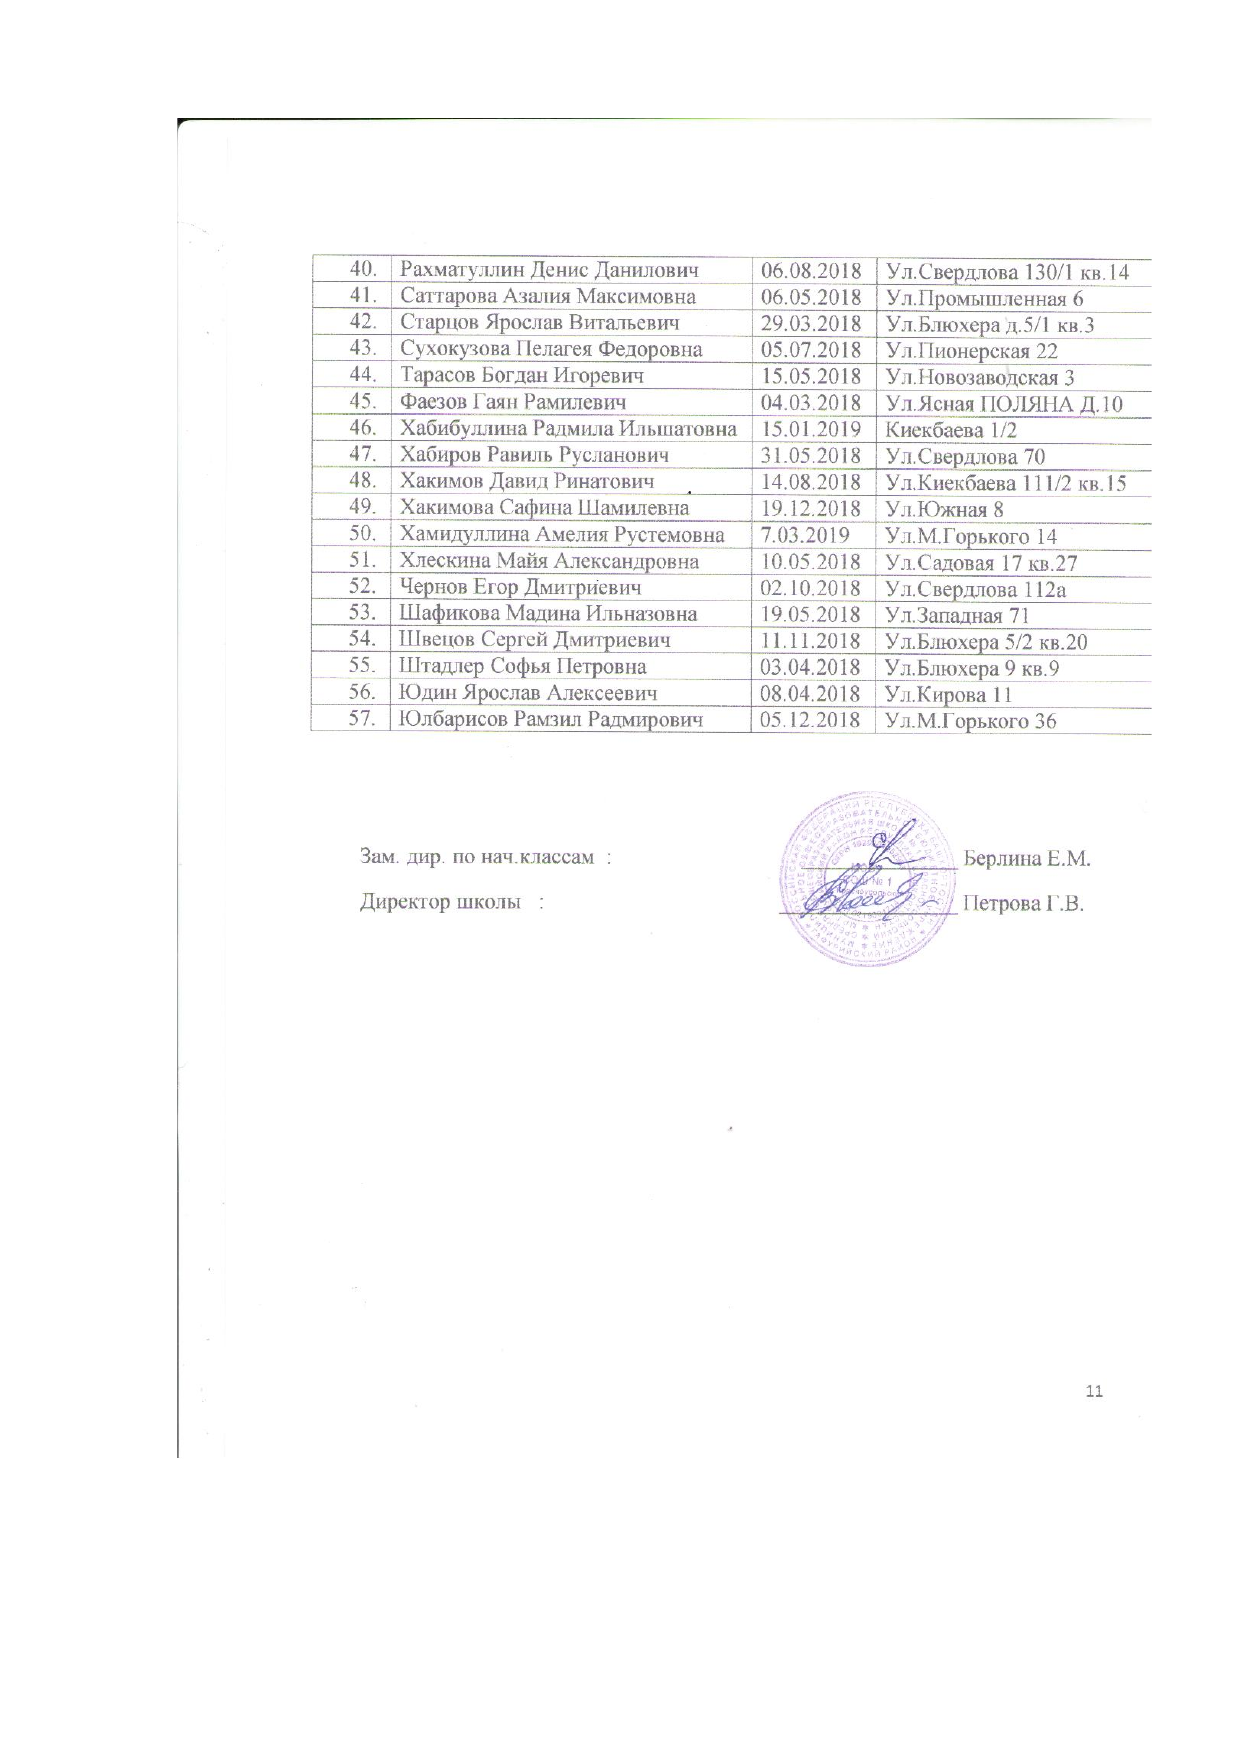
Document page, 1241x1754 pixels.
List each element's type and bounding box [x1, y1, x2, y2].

picture [177, 118, 1152, 1459]
